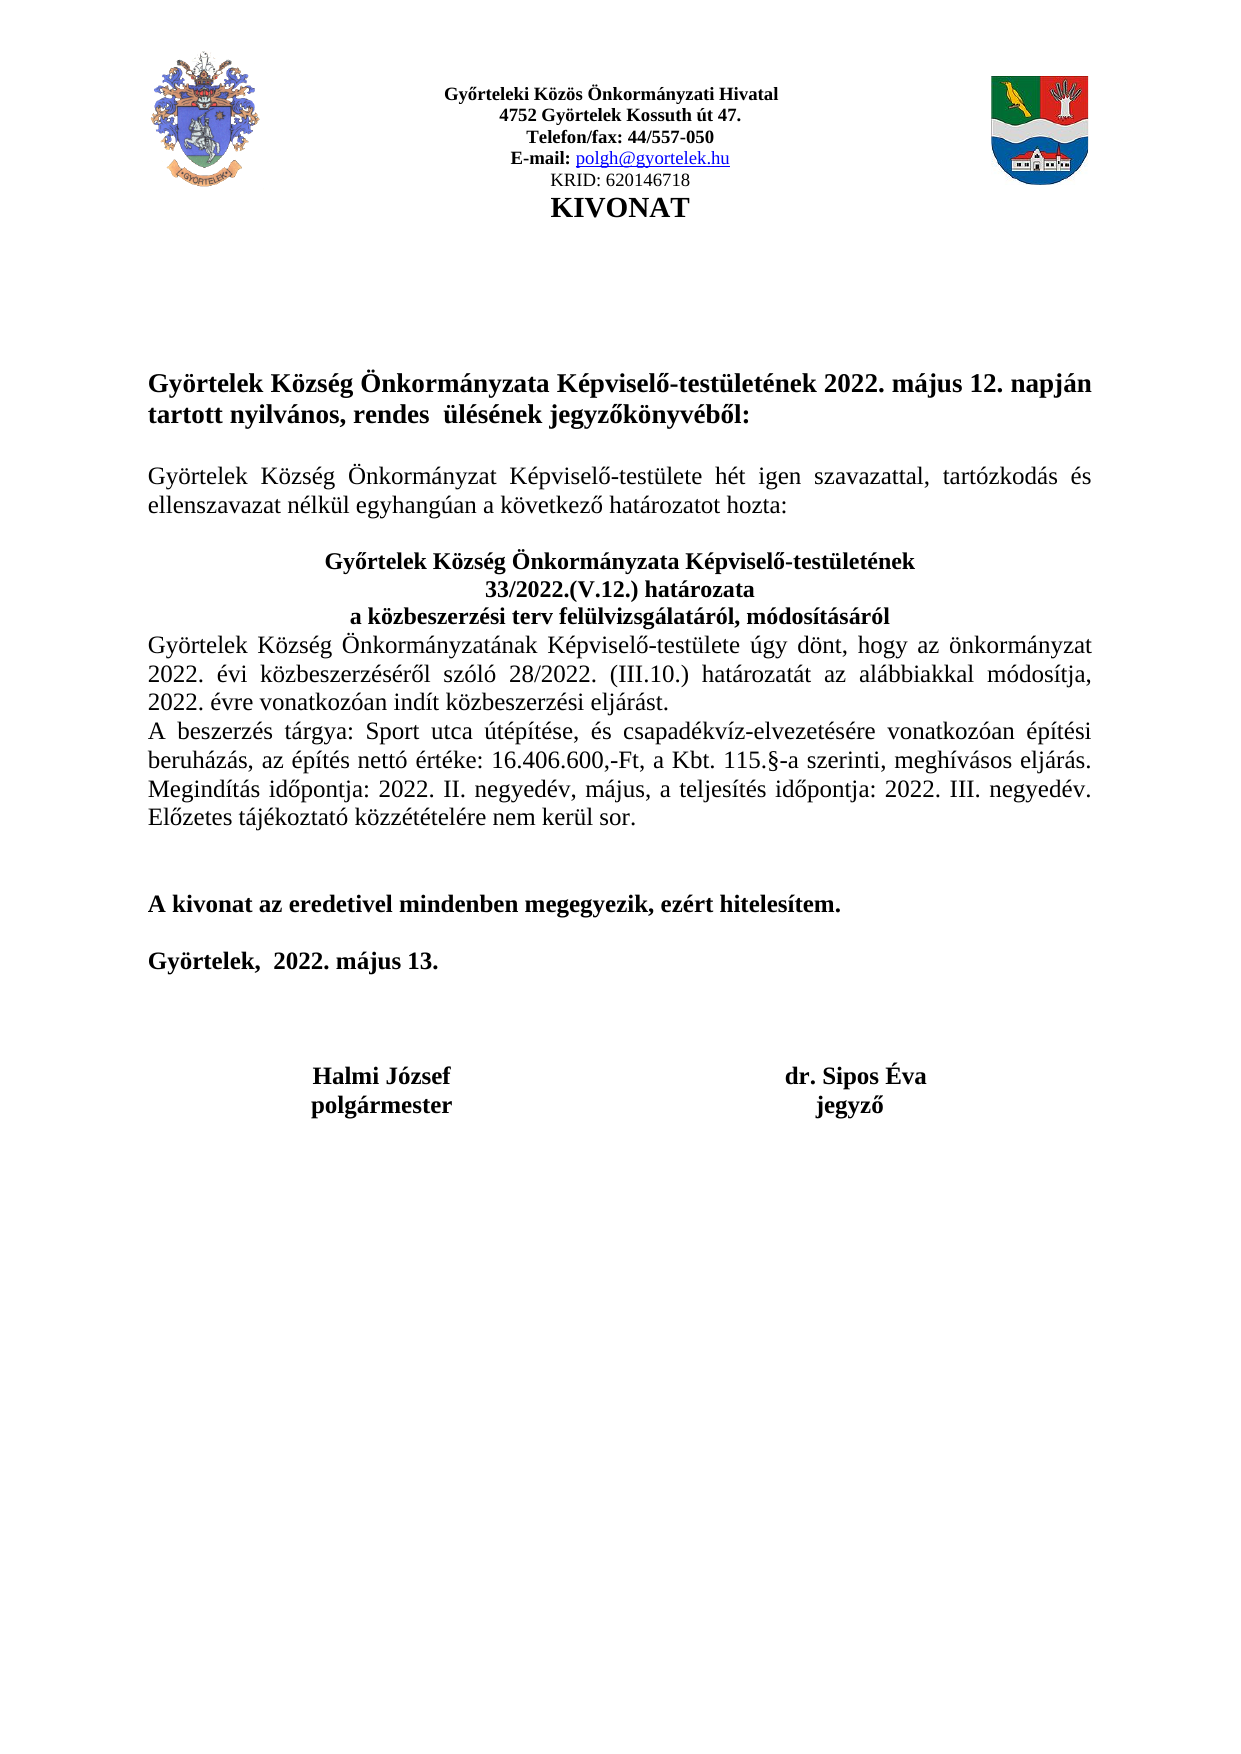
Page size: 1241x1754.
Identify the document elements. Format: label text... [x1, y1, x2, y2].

text Győrtelek Község Önkormányzata Képviselő-testületének [148, 547, 1093, 575]
text a közbeszerzési terv felülvizsgálatáról, módosításáról [148, 602, 1093, 630]
table_header Halmi József polgármester [148, 1061, 616, 1119]
text Györtelek Község Önkormányzatának Képviselő-testülete úgy dönt, hogy az önkormányzat 2022. évi közbeszerzéséről szóló 28/2022. (III.10.) határozatát az alábbiakkal módosítja, 2022. évre vonatkozóan indít közbeszerzési eljárást. [148, 630, 1093, 716]
text Györtelek Község Önkormányzat Képviselő-testülete hét igen szavazattal, tartózkodás és ellenszavazat nélkül egyhangúan a következő határozatot hozta: [148, 461, 1093, 518]
text Györtelek, 2022. május 13. [148, 946, 1093, 975]
text 33/2022.(V.12.) határozata [148, 575, 1093, 602]
text Györtelek Község Önkormányzata Képviselő-testületének 2022. május 12. napján tartott nyilvános, rendes ülésének jegyzőkönyvéből: [148, 367, 1093, 430]
text A beszerzés tárgya: Sport utca útépítése, és csapadékvíz-elvezetésére vonatkozóan építési beruházás, az építés nettó értéke: 16.406.600,-Ft, a Kbt. 115.§-a szerinti, meghívásos eljárás. Megindítás időpontja: 2022. II. negyedév, május, a teljesítés időpontja: 2022. III. negyedév. Előzetes tájékoztató közzétételére nem kerül sor. [148, 716, 1093, 831]
picture [991, 76, 1089, 185]
text A kivonat az eredetivel mindenben megegyezik, ezért hitelesítem. [148, 889, 1093, 917]
table_header dr. Sipos Éva jegyző [616, 1061, 1083, 1119]
